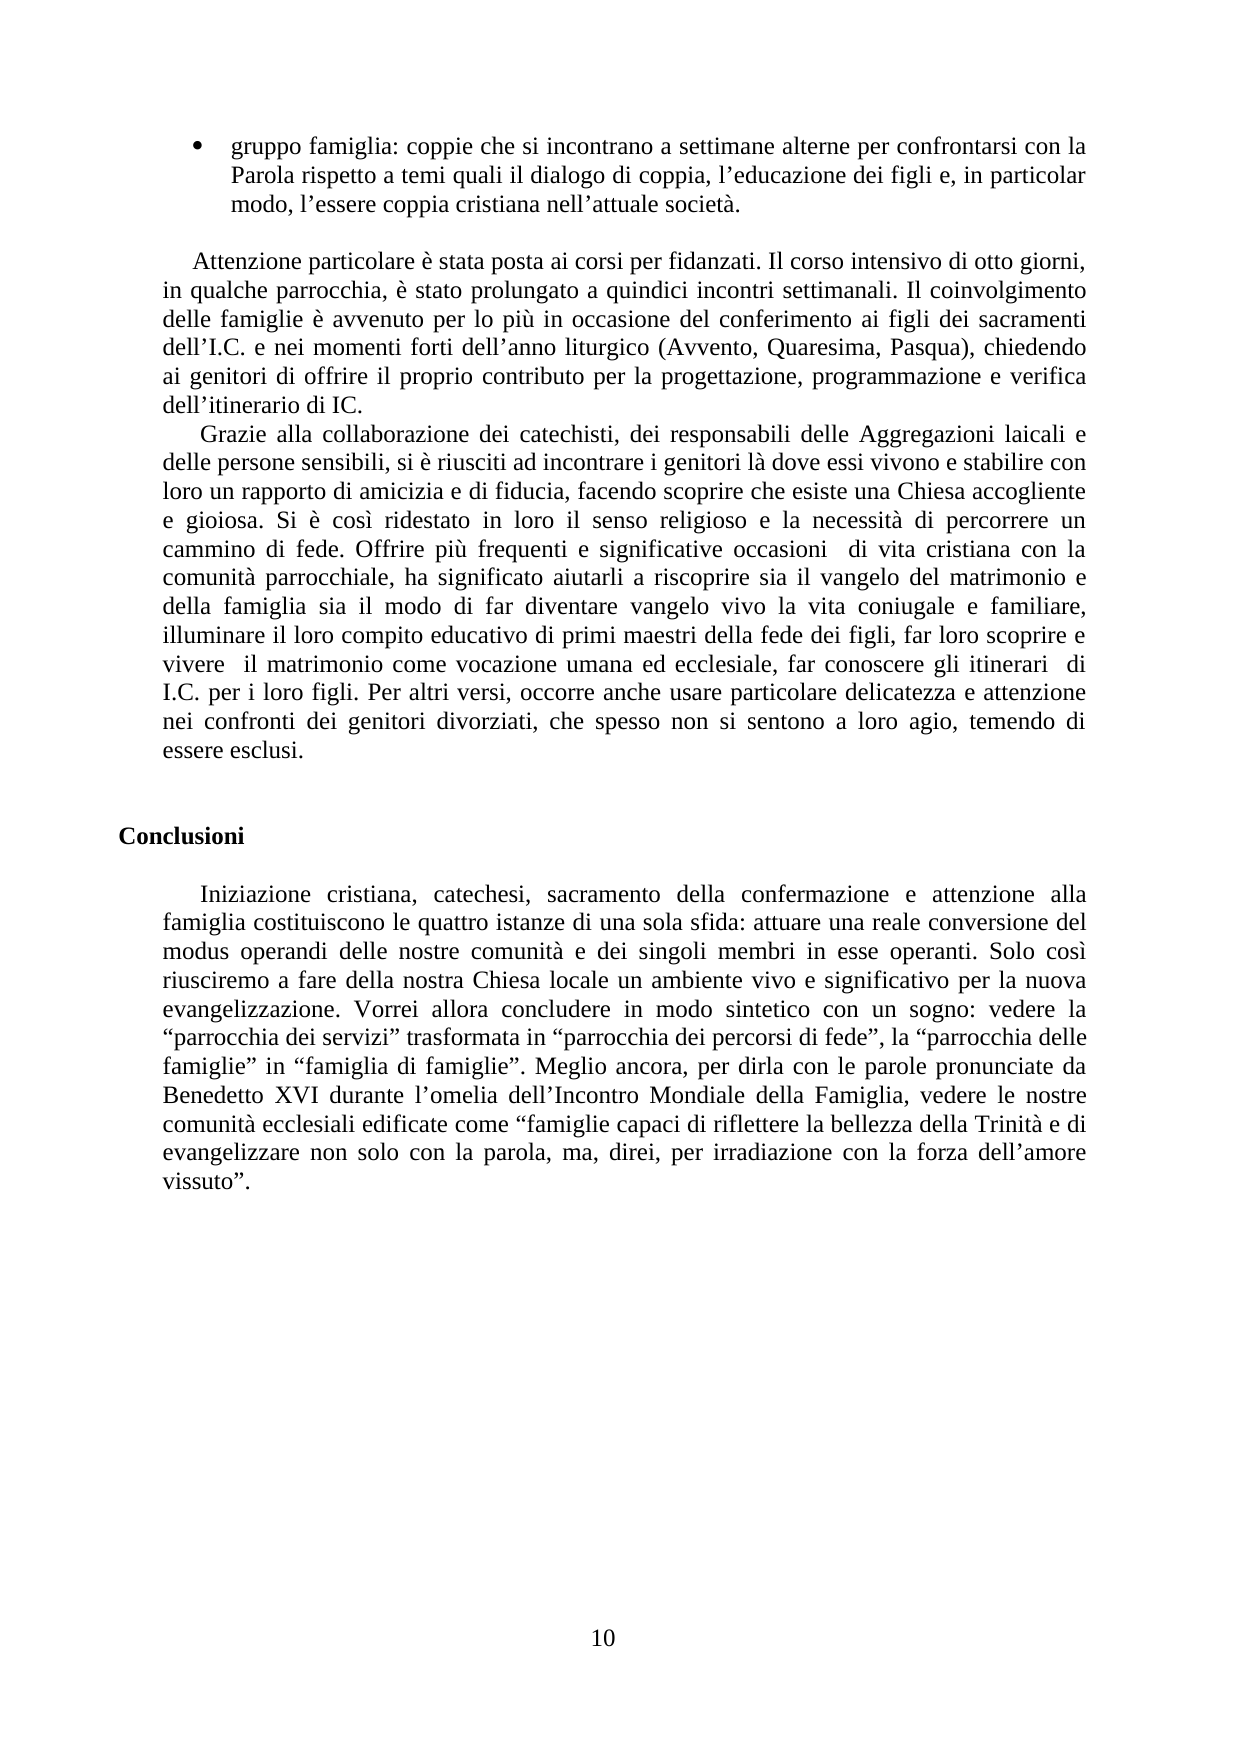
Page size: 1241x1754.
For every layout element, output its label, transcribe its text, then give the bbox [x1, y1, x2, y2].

text Iniziazione cristiana, catechesi, sacramento della confermazione e attenzione alla famiglia costituiscono le quattro istanze di una sola sfida: attuare una reale conversione del modus operandi delle nostre comunità e dei singoli membri in esse operanti. Solo così riusciremo a fare della nostra Chiesa locale un ambiente vivo e significativo per la nuova evangelizzazione. Vorrei allora concludere in modo sintetico con un sogno: vedere la “parrocchia dei servizi” trasformata in “parrocchia dei percorsi di fede”, la “parrocchia delle famiglie” in “famiglia di famiglie”. Meglio ancora, per dirla con le parole pronunciate da Benedetto XVI durante l’omelia dell’Incontro Mondiale della Famiglia, vedere le nostre comunità ecclesiali edificate come “famiglie capaci di riflettere la bellezza della Trinità e di evangelizzare non solo con la parola, ma, direi, per irradiazione con la forza dell’amore vissuto”. [162, 879, 1087, 1195]
text Grazie alla collaborazione dei catechisti, dei responsabili delle Aggregazioni laicali e delle persone sensibili, si è riusciti ad incontrare i genitori là dove essi vivono e stabilire con loro un rapporto di amicizia e di fiducia, facendo scoprire che esiste una Chiesa accogliente e gioiosa. Si è così ridestato in loro il senso religioso e la necessità di percorrere un cammino di fede. Offrire più frequenti e significative occasioni di vita cristiana con la comunità parrocchiale, ha significato aiutarli a riscoprire sia il vangelo del matrimonio e della famiglia sia il modo di far diventare vangelo vivo la vita coniugale e familiare, illuminare il loro compito educativo di primi maestri della fede dei figli, far loro scoprire e vivere il matrimonio come vocazione umana ed ecclesiale, far conoscere gli itinerari di I.C. per i loro figli. Per altri versi, occorre anche usare particolare delicatezza e attenzione nei confronti dei genitori divorziati, che spesso non si sentono a loro agio, temendo di essere esclusi. [162, 419, 1087, 764]
text Attenzione particolare è stata posta ai corsi per fidanzati. Il corso intensivo di otto giorni, in qualche parrocchia, è stato prolungato a quindici incontri settimanali. Il coinvolgimento delle famiglie è avvenuto per lo più in occasione del conferimento ai figli dei sacramenti dell’I.C. e nei momenti forti dell’anno liturgico (Avvento, Quaresima, Pasqua), chiedendo ai genitori di offrire il proprio contributo per la progettazione, programmazione e verifica dell’itinerario di IC. [162, 246, 1087, 419]
text Conclusioni [118, 821, 1087, 850]
list gruppo famiglia: coppie che si incontrano a settimane alterne per confrontarsi con la Parola rispetto a temi quali il dialogo di coppia, l’educazione dei figli e, in particolar modo, l’essere coppia cristiana nell’attuale società. [193, 131, 1087, 217]
